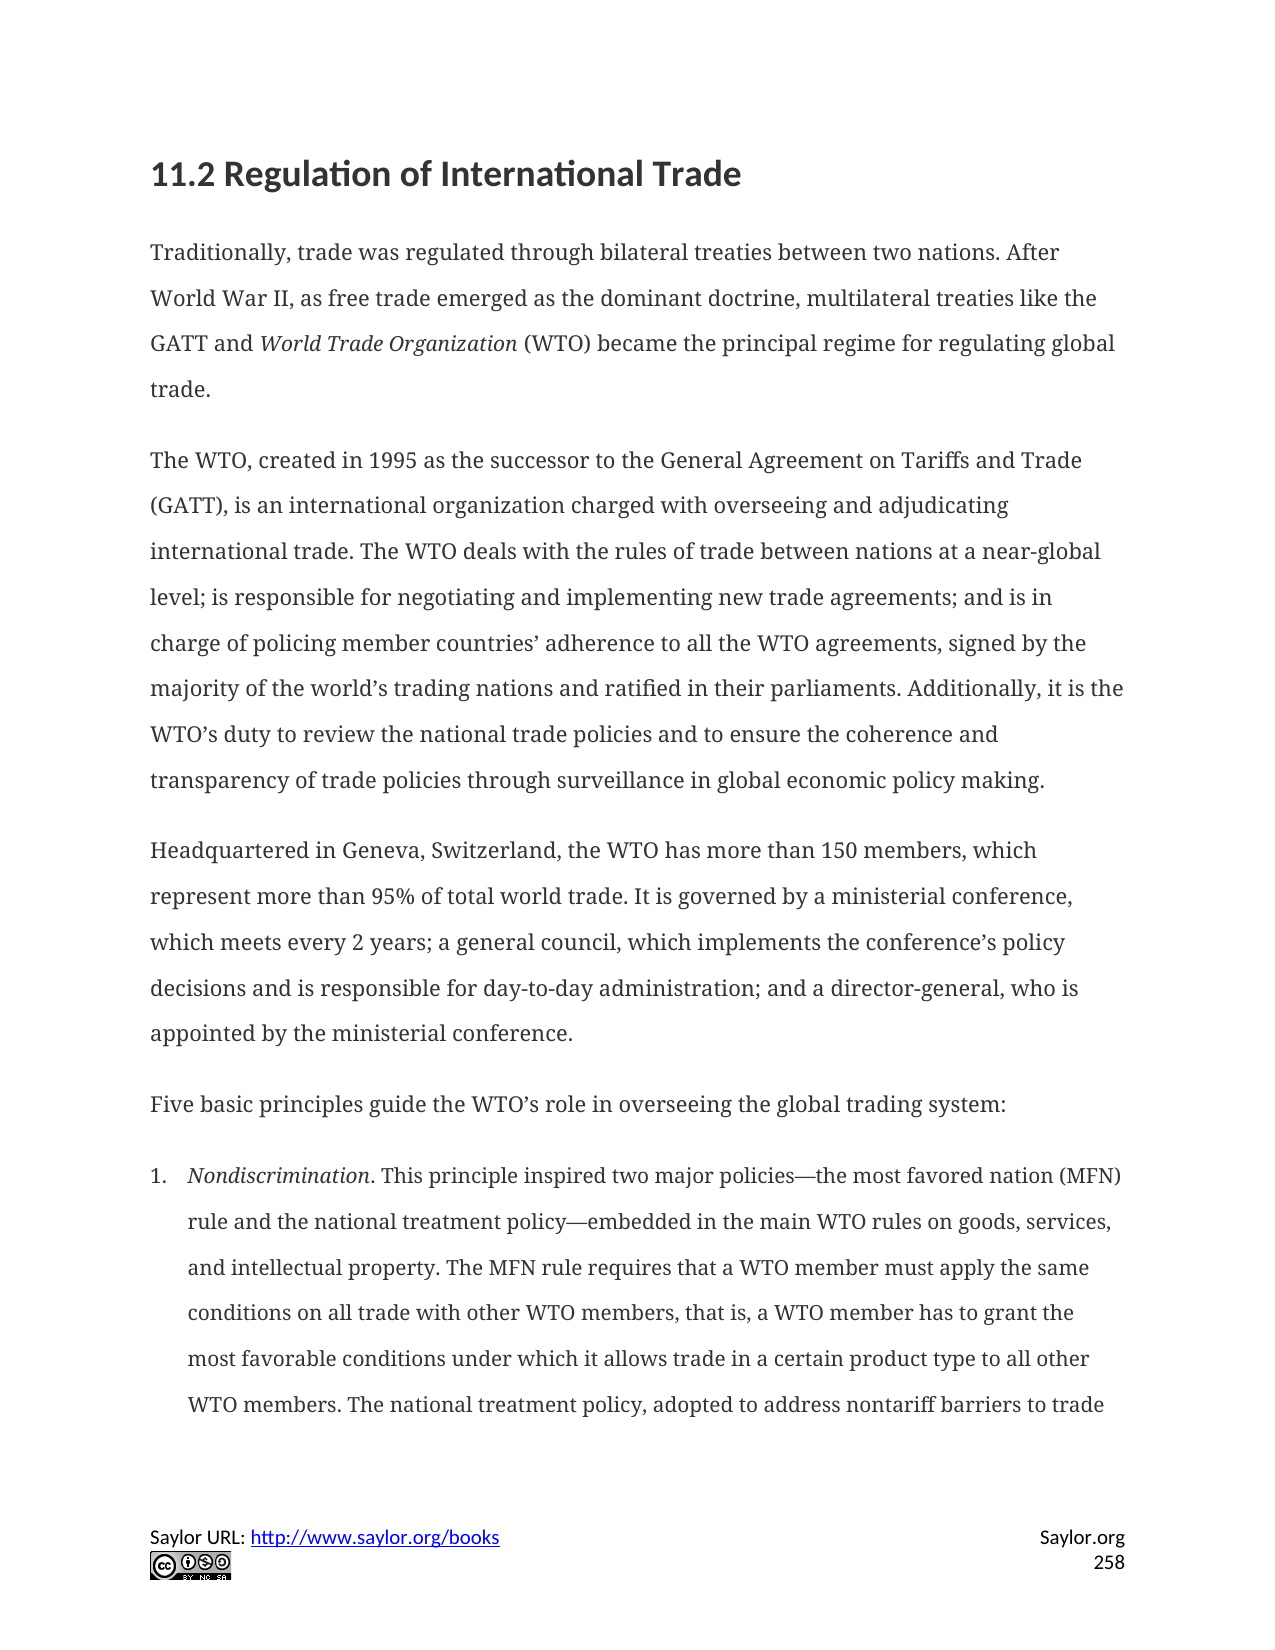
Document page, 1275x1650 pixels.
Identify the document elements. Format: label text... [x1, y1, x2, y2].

picture [150, 1551, 232, 1580]
text Five basic principles guide the WTO’s role in overseeing the global trading system: [150, 1073, 1125, 1119]
text Traditionally, trade was regulated through bilateral treaties between two nations. After World War II, as free trade emerged as the dominant doctrine, multilateral treaties like the GATT and World Trade Organization (WTO) became the principal regime for regulating global trade. [150, 221, 1125, 404]
text The WTO, created in 1995 as the successor to the General Agreement on Tariffs and Trade (GATT), is an international organization charged with overseeing and adjudicating international trade. The WTO deals with the rules of trade between nations at a near-global level; is responsible for negotiating and implementing new trade agreements; and is in charge of policing member countries’ adherence to all the WTO agreements, signed by the majority of the world’s trading nations and ratified in their parliaments. Additionally, it is the WTO’s duty to review the national trade policies and to ensure the coherence and transparency of trade policies through surveillance in global economic policy making. [150, 429, 1125, 794]
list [150, 1144, 1125, 1418]
subtitle 11.2 Regulation of International Trade [150, 150, 1125, 196]
text Headquartered in Geneva, Switzerland, the WTO has more than 150 members, which represent more than 95% of total world trade. It is governed by a ministerial conference, which meets every 2 years; a general council, which implements the conference’s policy decisions and is responsible for day-to-day administration; and a director-general, who is appointed by the ministerial conference. [150, 819, 1125, 1048]
